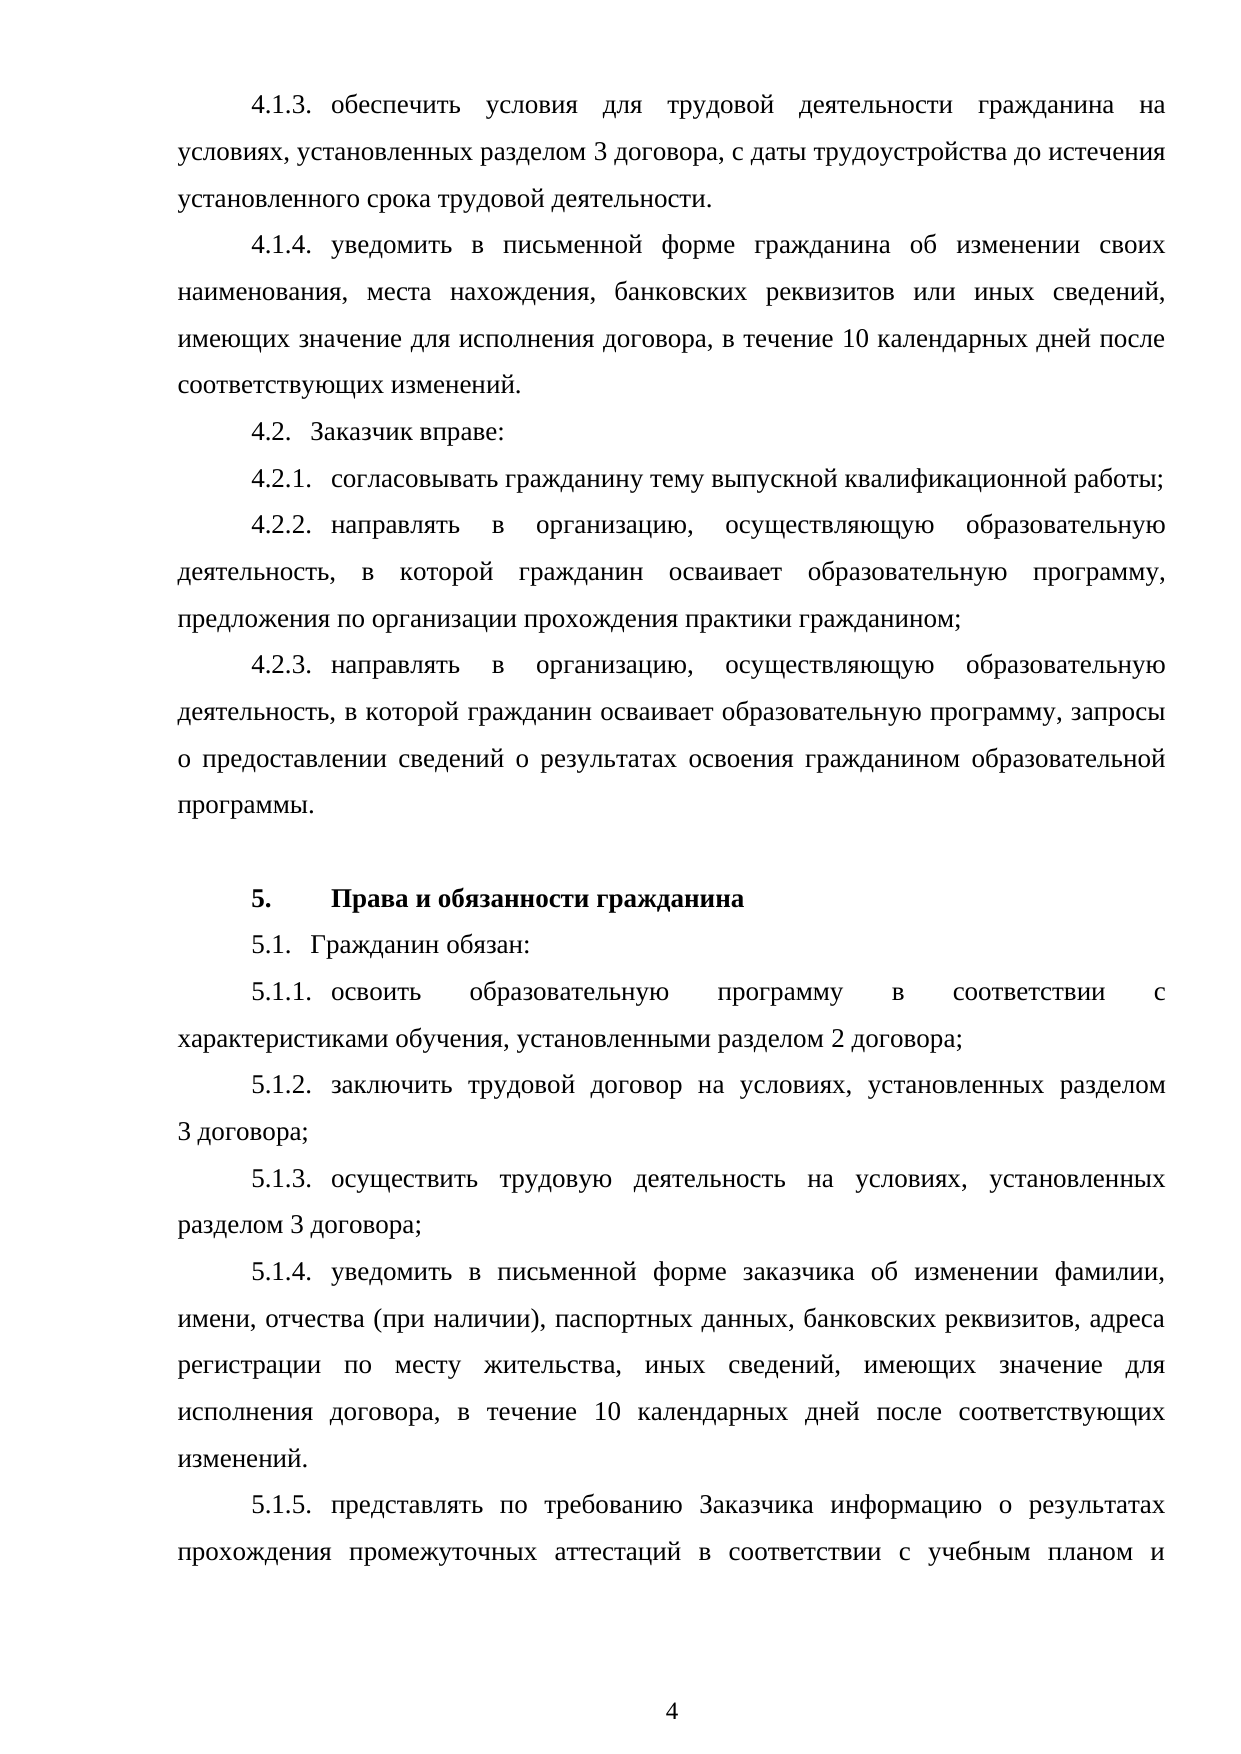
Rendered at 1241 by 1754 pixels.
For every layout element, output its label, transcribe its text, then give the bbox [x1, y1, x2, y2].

list обеспечить условия для трудовой деятельности гражданина на условиях, установленных разделом ‎3 договора, с даты трудоустройства до истечения установленного срока трудовой деятельности. [177, 89, 1167, 213]
list направлять в организацию, осуществляющую образовательную деятельность, в которой гражданин осваивает образовательную программу, запросы о предоставлении сведений о результатах освоения гражданином образовательной программы. [177, 649, 1167, 820]
list согласовывать гражданину тему выпускной квалификационной работы; [177, 462, 1167, 493]
list уведомить в письменной форме заказчика об изменении фамилии, имени, отчества (при наличии), паспортных данных, банковских реквизитов, адреса регистрации по месту жительства, иных сведений, имеющих значение для исполнения договора, в течение 10 календарных дней после соответствующих изменений. [177, 1255, 1167, 1473]
list заключить трудовой договор на условиях, установленных разделом 3 договора; [177, 1069, 1167, 1146]
list Гражданин обязан: [177, 929, 1167, 960]
list Права и обязанности гражданина [177, 882, 1167, 913]
list освоить образовательную программу в соответствии с характеристиками обучения, установленными разделом ‎2 договора; [177, 975, 1167, 1053]
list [177, 1489, 1167, 1566]
list уведомить в письменной форме гражданина об изменении своих наименования, места нахождения, банковских реквизитов или иных сведений, имеющих значение для исполнения договора, в течение 10 календарных дней после соответствующих изменений. [177, 229, 1167, 400]
list осуществить трудовую деятельность на условиях, установленных разделом ‎3 договора; [177, 1162, 1167, 1240]
list Заказчик вправе: [177, 415, 1167, 446]
list направлять в организацию, осуществляющую образовательную деятельность, в которой гражданин осваивает образовательную программу, предложения по организации прохождения практики гражданином; [177, 509, 1167, 633]
